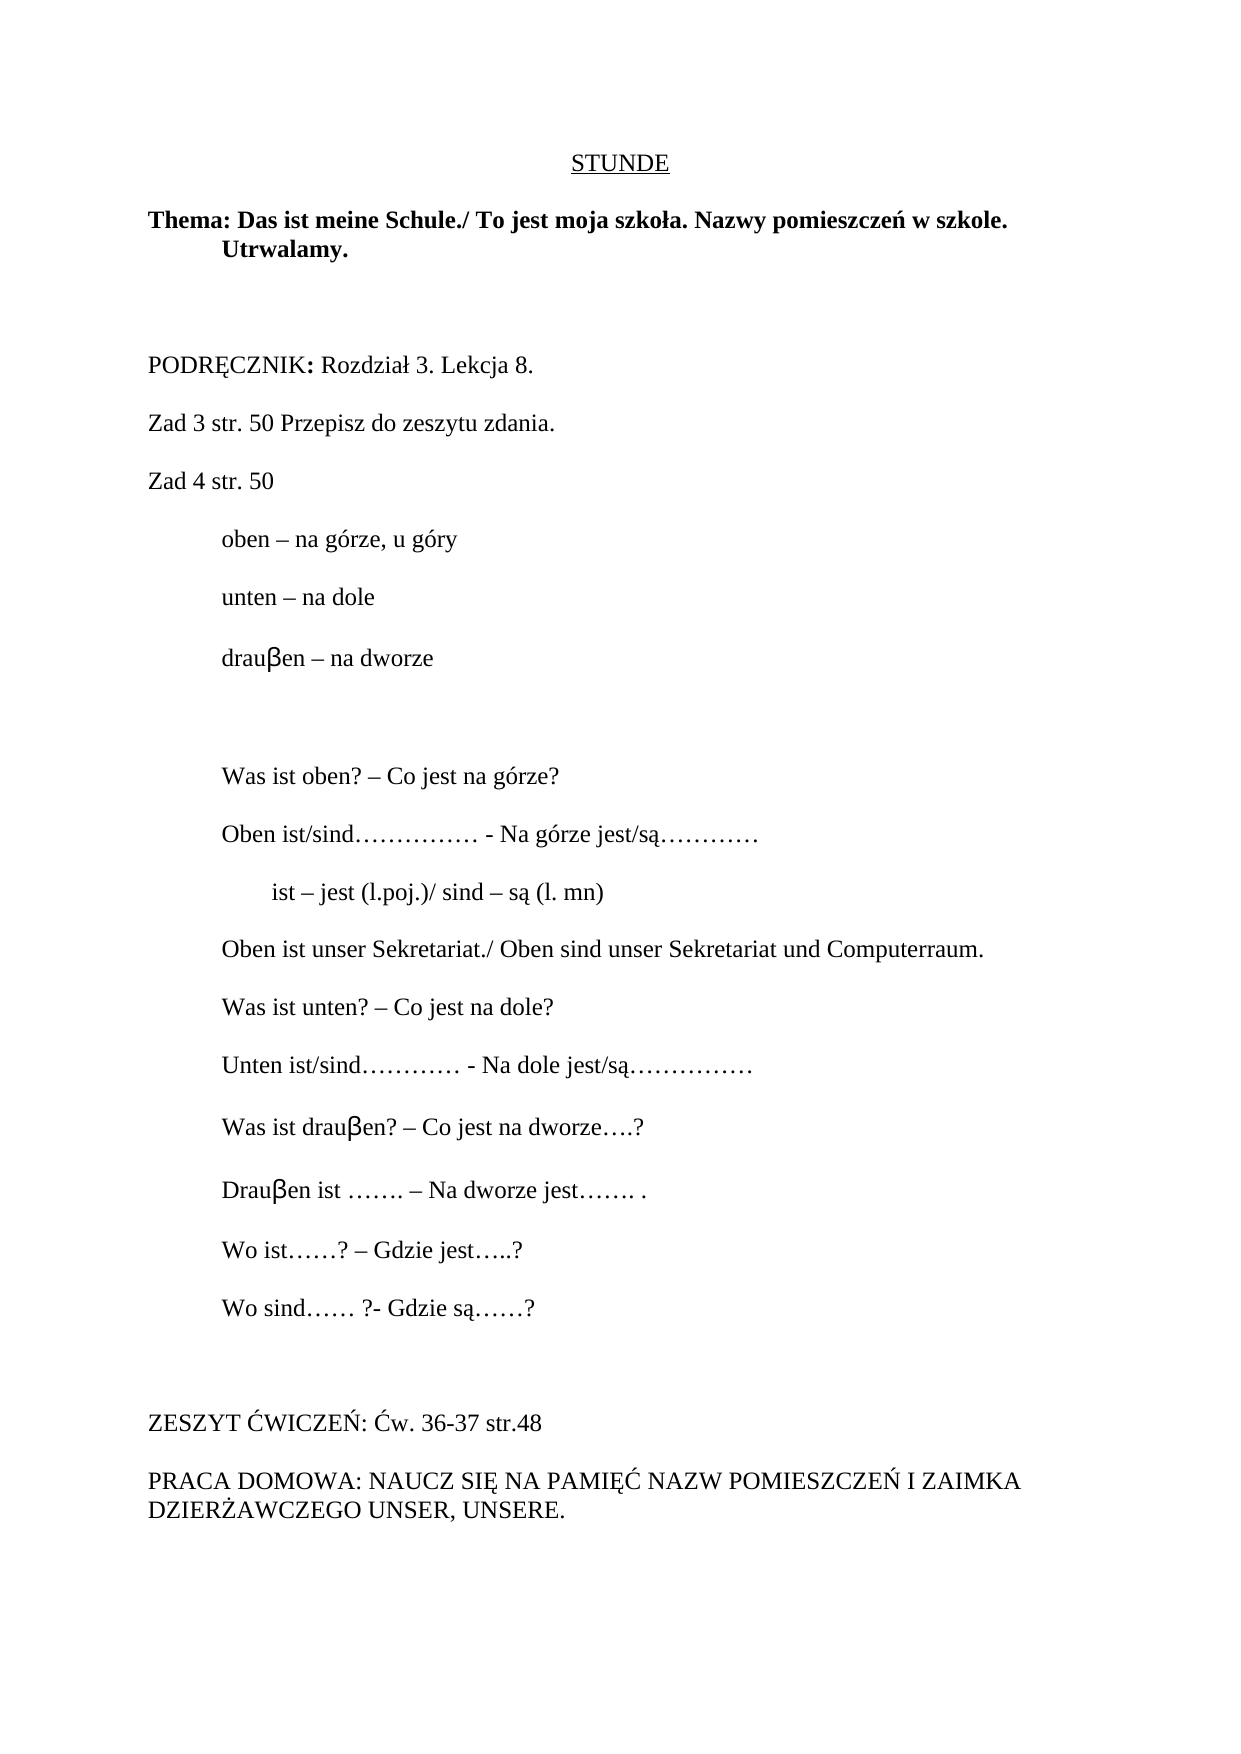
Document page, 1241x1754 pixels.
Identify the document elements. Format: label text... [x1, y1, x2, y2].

text ZESZYT ĆWICZEŃ: Ćw. 36-37 str.48 [148, 1408, 1093, 1437]
text Wo ist……? – Gdzie jest…..? [148, 1235, 1093, 1263]
text Unten ist/sind………… - Na dole jest/są…………… [148, 1050, 1093, 1079]
text PODRĘCZNIK: Rozdział 3. Lekcja 8. [148, 350, 1093, 379]
text Thema: Das ist meine Schule./ To jest moja szkoła. Nazwy pomieszczeń w szkole. Utrwalamy. [148, 206, 1093, 263]
text Was ist oben? – Co jest na górze? [148, 761, 1093, 789]
text Zad 4 str. 50 [148, 466, 1093, 495]
text ist – jest (l.poj.)/ sind – są (l. mn) [148, 877, 1093, 905]
text Wo sind…… ?- Gdzie są……? [148, 1293, 1093, 1321]
text Oben ist unser Sekretariat./ Oben sind unser Sekretariat und Computerraum. [148, 934, 1093, 963]
text STUNDE [148, 148, 1093, 176]
text oben – na górze, u góry [221, 524, 1093, 553]
text Was ist drauβen? – Co jest na dworze….? [148, 1108, 1093, 1142]
text Oben ist/sind…………… - Na górze jest/są………… [148, 819, 1093, 847]
text Was ist unten? – Co jest na dole? [148, 992, 1093, 1021]
text Drauβen ist ……. – Na dworze jest……. . [148, 1172, 1093, 1206]
text Zad 3 str. 50 Przepisz do zeszytu zdania. [148, 408, 1093, 437]
text unten – na dole [221, 582, 1093, 611]
text drauβen – na dworze [221, 640, 1093, 674]
text PRACA DOMOWA: NAUCZ SIĘ NA PAMIĘĆ NAZW POMIESZCZEŃ I ZAIMKA DZIERŻAWCZEGO UNSER, UNSERE. [148, 1466, 1093, 1524]
